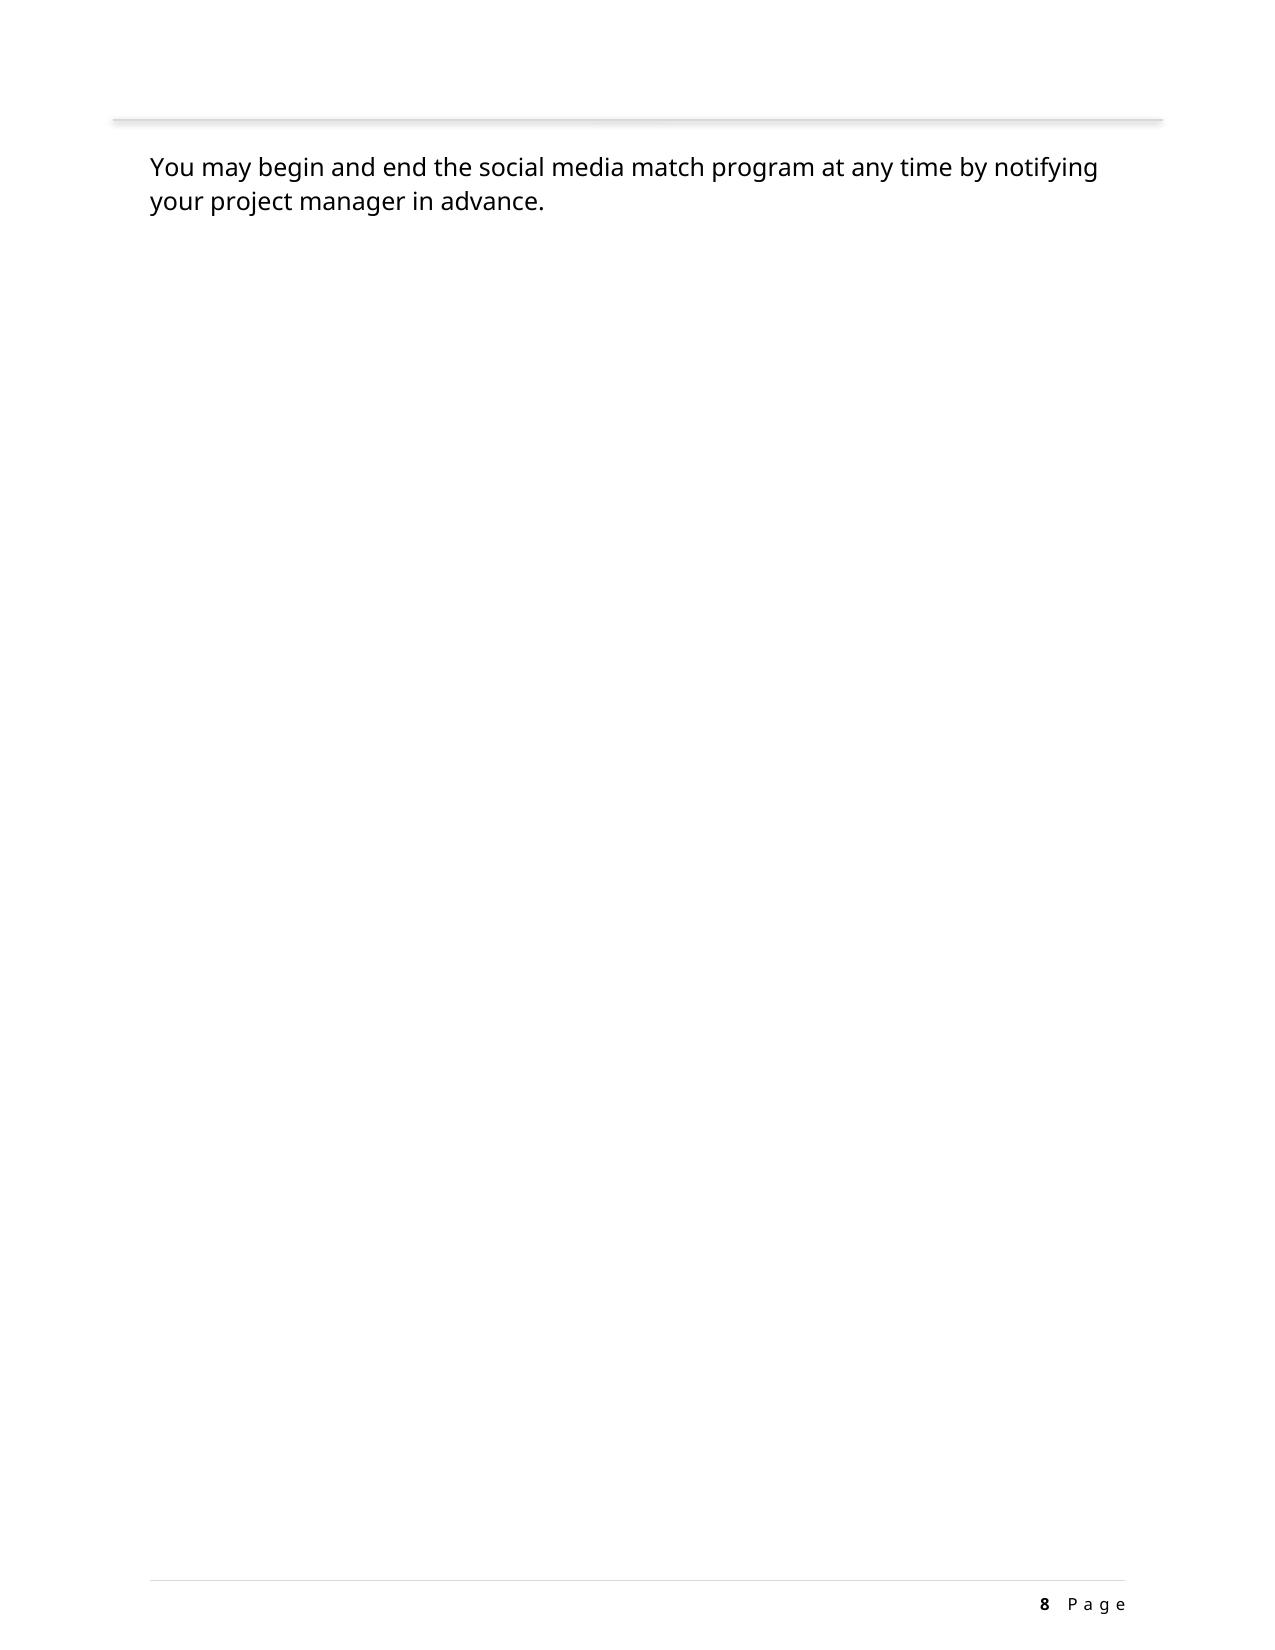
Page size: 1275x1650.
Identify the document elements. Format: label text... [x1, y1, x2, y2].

list You may begin and end the social media match program at any time by notifying your project manager in advance. [150, 150, 1125, 217]
